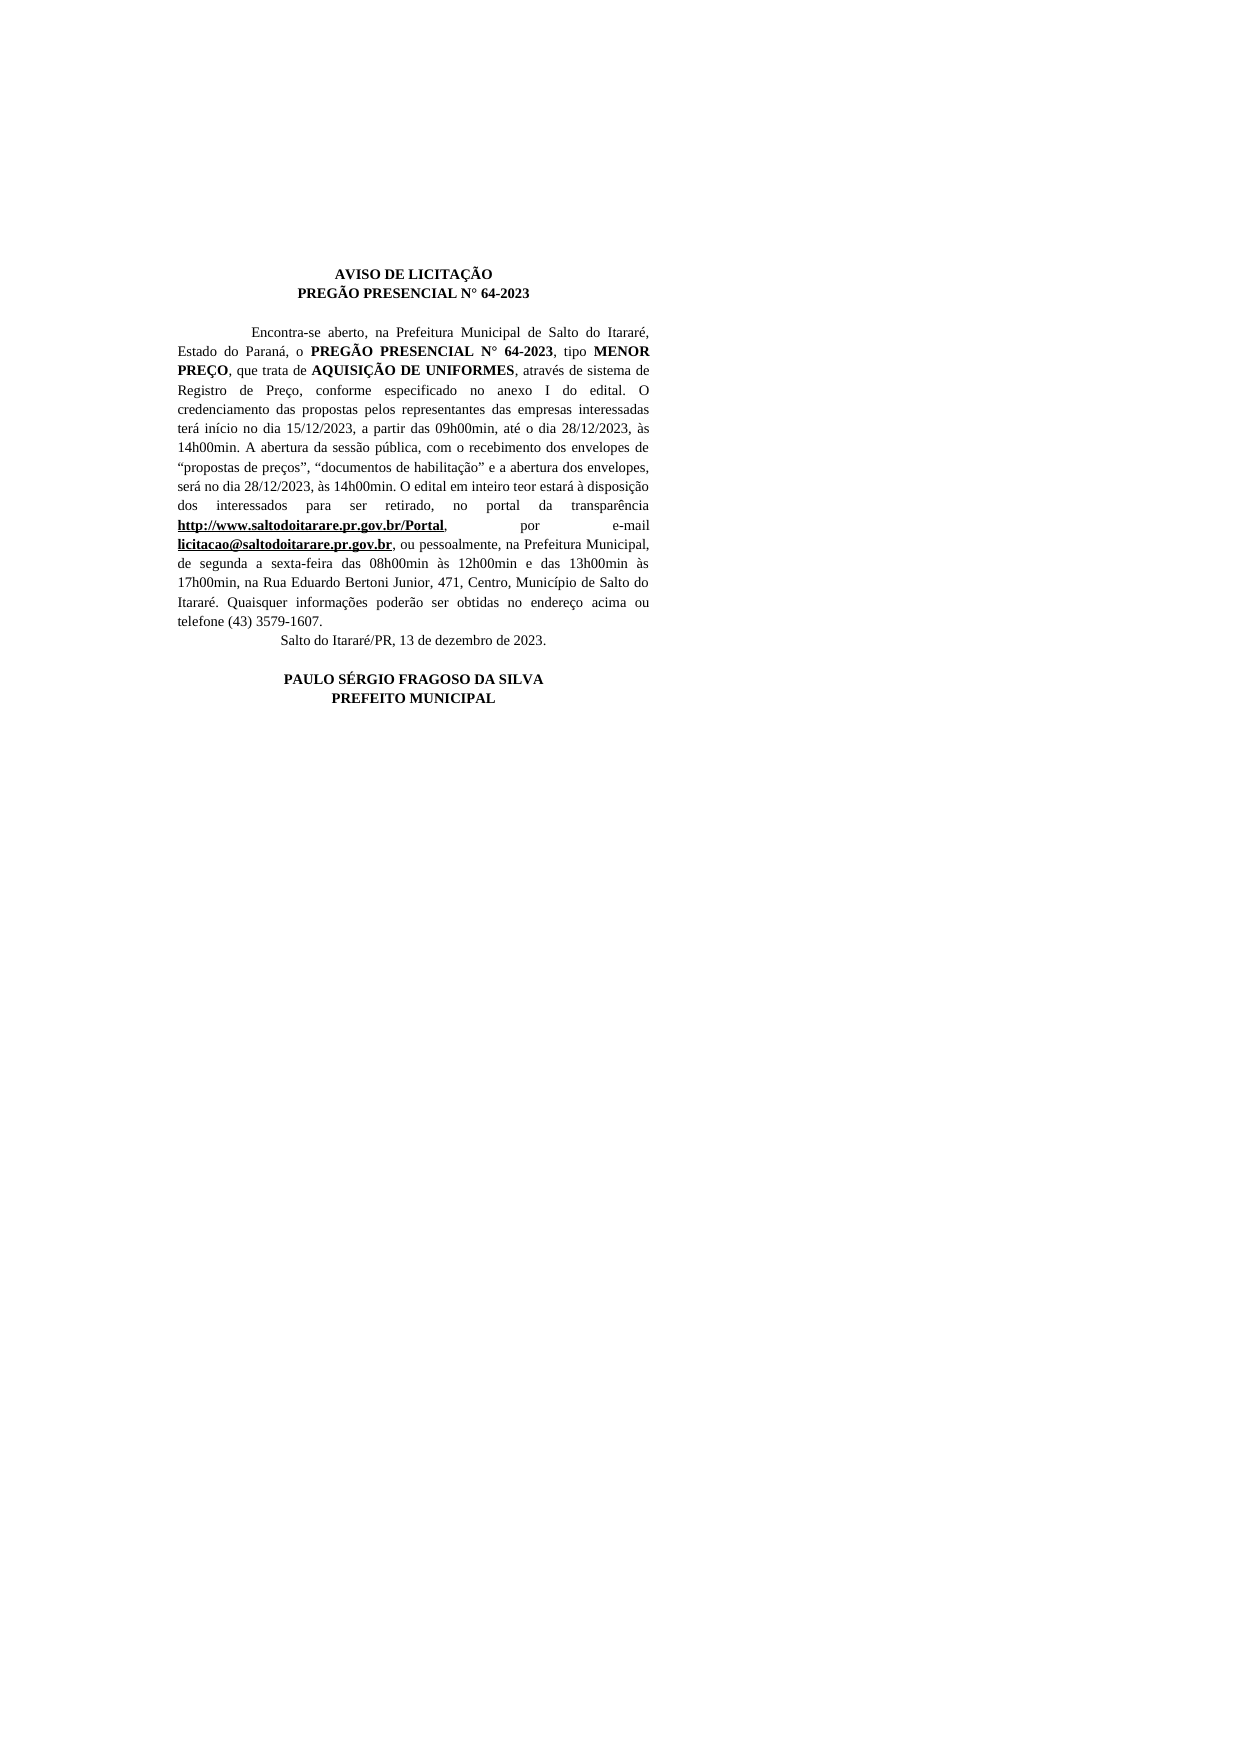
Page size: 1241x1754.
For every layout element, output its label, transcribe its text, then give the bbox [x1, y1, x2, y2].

text Salto do Itararé/PR, 13 de dezembro de 2023. [177, 632, 650, 649]
text Encontra-se aberto, na Prefeitura Municipal de Salto do Itararé, Estado do Paraná, o PREGÃO PRESENCIAL N° 64-2023, tipo MENOR PREÇO, que trata de AQUISIÇÃO DE UNIFORMES, através de sistema de Registro de Preço, conforme especificado no anexo I do edital. O credenciamento das propostas pelos representantes das empresas interessadas terá início no dia 15/12/2023, a partir das 09h00min, até o dia 28/12/2023, às 14h00min. A abertura da sessão pública, com o recebimento dos envelopes de “propostas de preços”, “documentos de habilitação” e a abertura dos envelopes, será no dia 28/12/2023, às 14h00min. O edital em inteiro teor estará à disposição dos interessados para ser retirado, no portal da transparência http://www.saltodoitarare.pr.gov.br/Portal, por e-mail licitacao@saltodoitarare.pr.gov.br, ou pessoalmente, na Prefeitura Municipal, de segunda a sexta-feira das 08h00min às 12h00min e das 13h00min às 17h00min, na Rua Eduardo Bertoni Junior, 471, Centro, Município de Salto do Itararé. Quaisquer informações poderão ser obtidas no endereço acima ou telefone (43) 3579-1607. [177, 324, 650, 629]
text AVISO DE LICITAÇÃO [177, 266, 650, 283]
text PAULO SÉRGIO FRAGOSO DA SILVA [177, 671, 650, 687]
text PREGÃO PRESENCIAL N° 64-2023 [177, 285, 650, 302]
text PREFEITO MUNICIPAL [177, 690, 650, 707]
